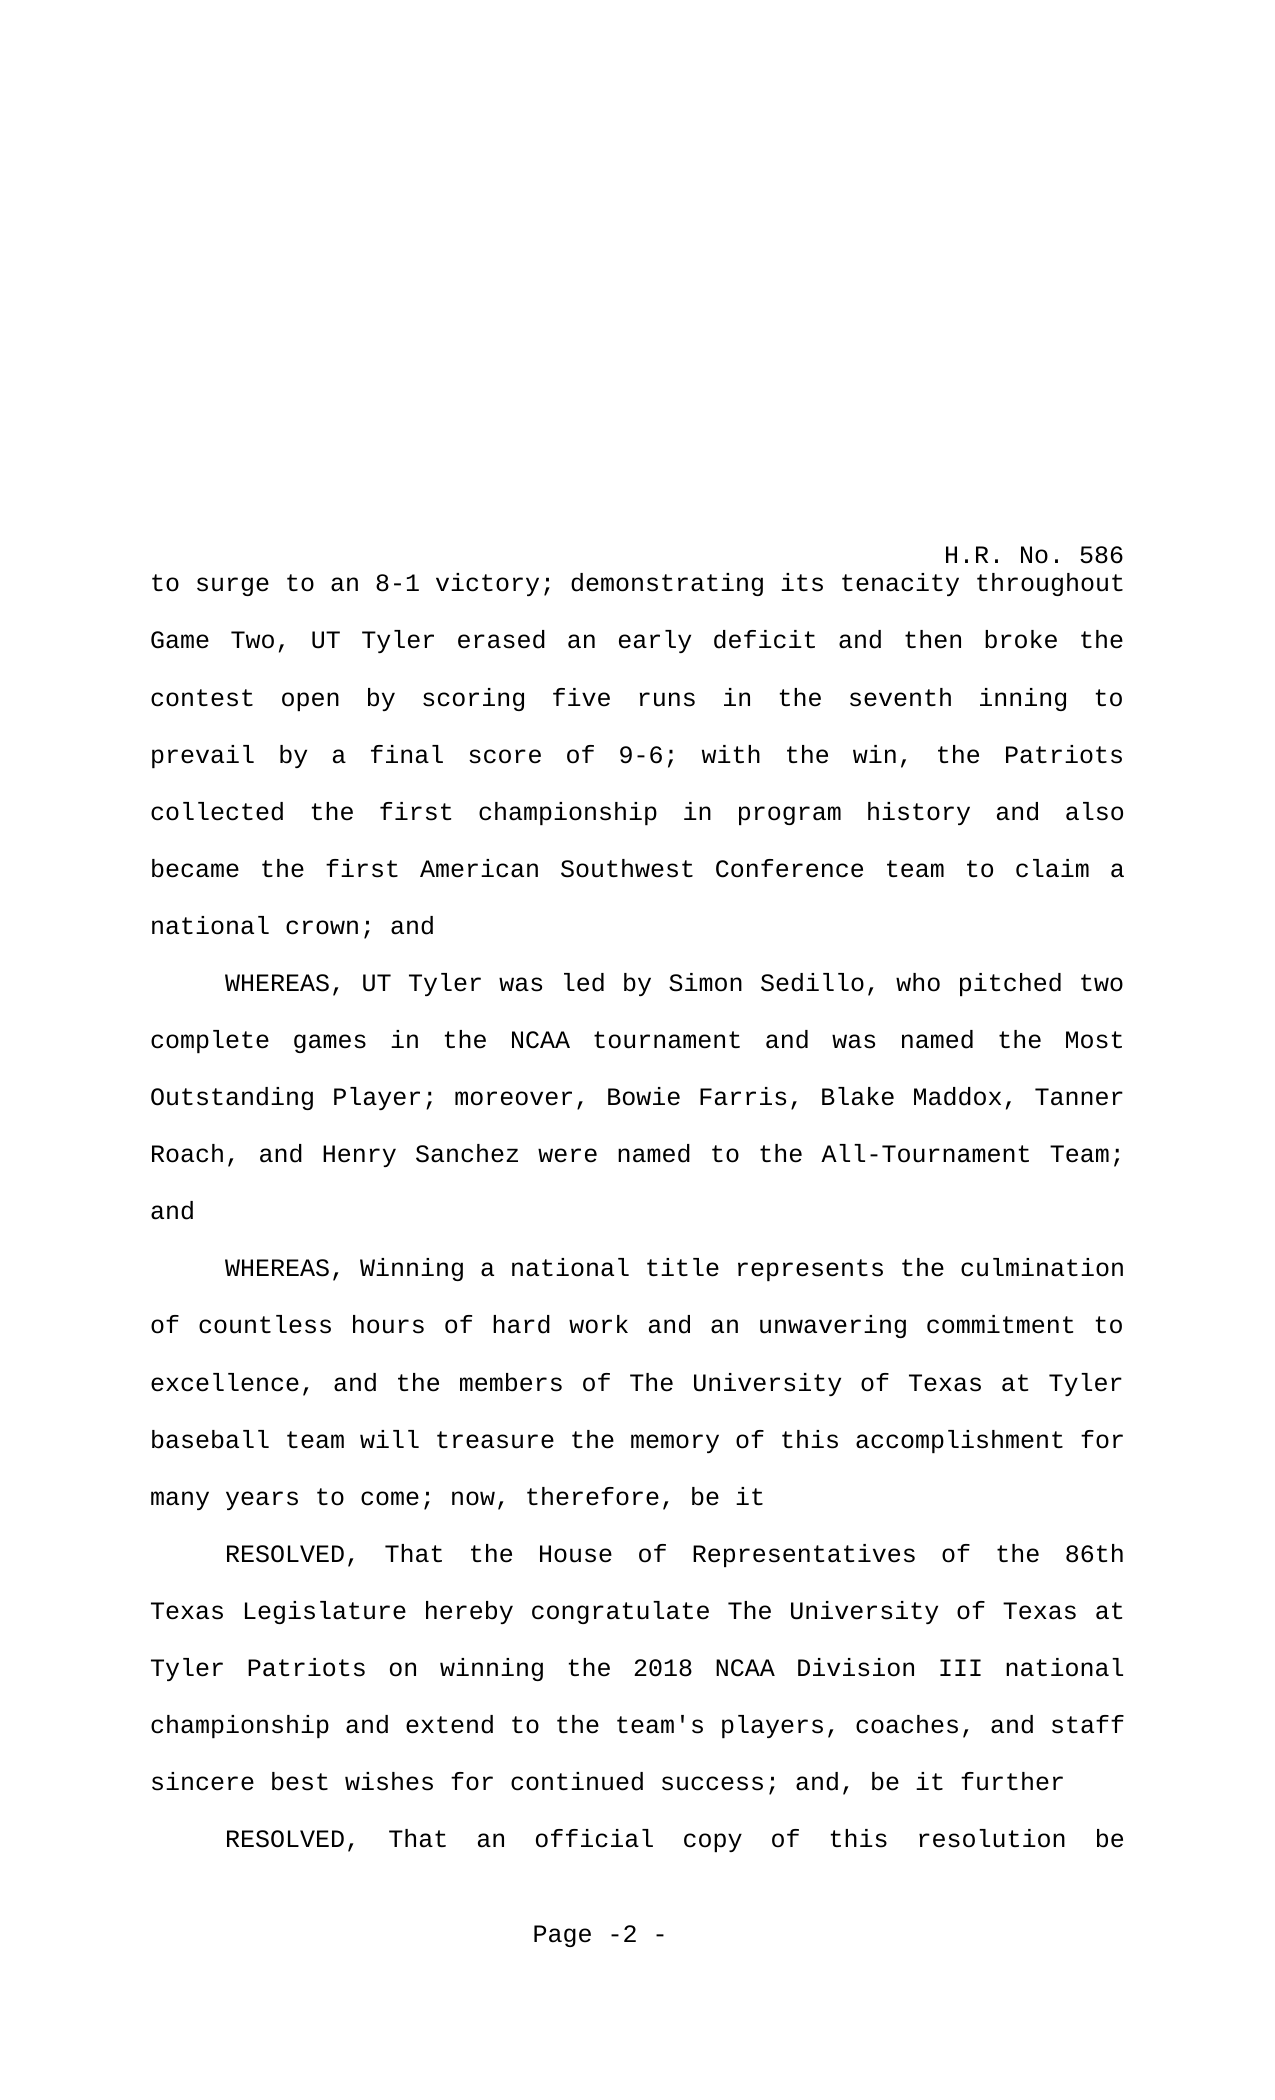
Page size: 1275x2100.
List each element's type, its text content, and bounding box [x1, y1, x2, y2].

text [150, 571, 1125, 942]
text WHEREAS, UT Tyler was led by Simon Sedillo, who pitched two complete games in the NCAA tournament and was named the Most Outstanding Player; moreover, Bowie Farris, Blake Maddox, Tanner Roach, and Henry Sanchez were named to the All-Tournament Team; and [150, 970, 1125, 1227]
text WHEREAS, Winning a national title represents the culmination of countless hours of hard work and an unwavering commitment to excellence, and the members of The University of Texas at Tyler baseball team will treasure the memory of this accomplishment for many years to come; now, therefore, be it [150, 1256, 1125, 1513]
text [150, 1827, 1125, 1855]
text RESOLVED, That the House of Representatives of the 86th Texas Legislature hereby congratulate The University of Texas at Tyler Patriots on winning the 2018 NCAA Division III national championship and extend to the team's players, coaches, and staff sincere best wishes for continued success; and, be it further [150, 1541, 1125, 1798]
